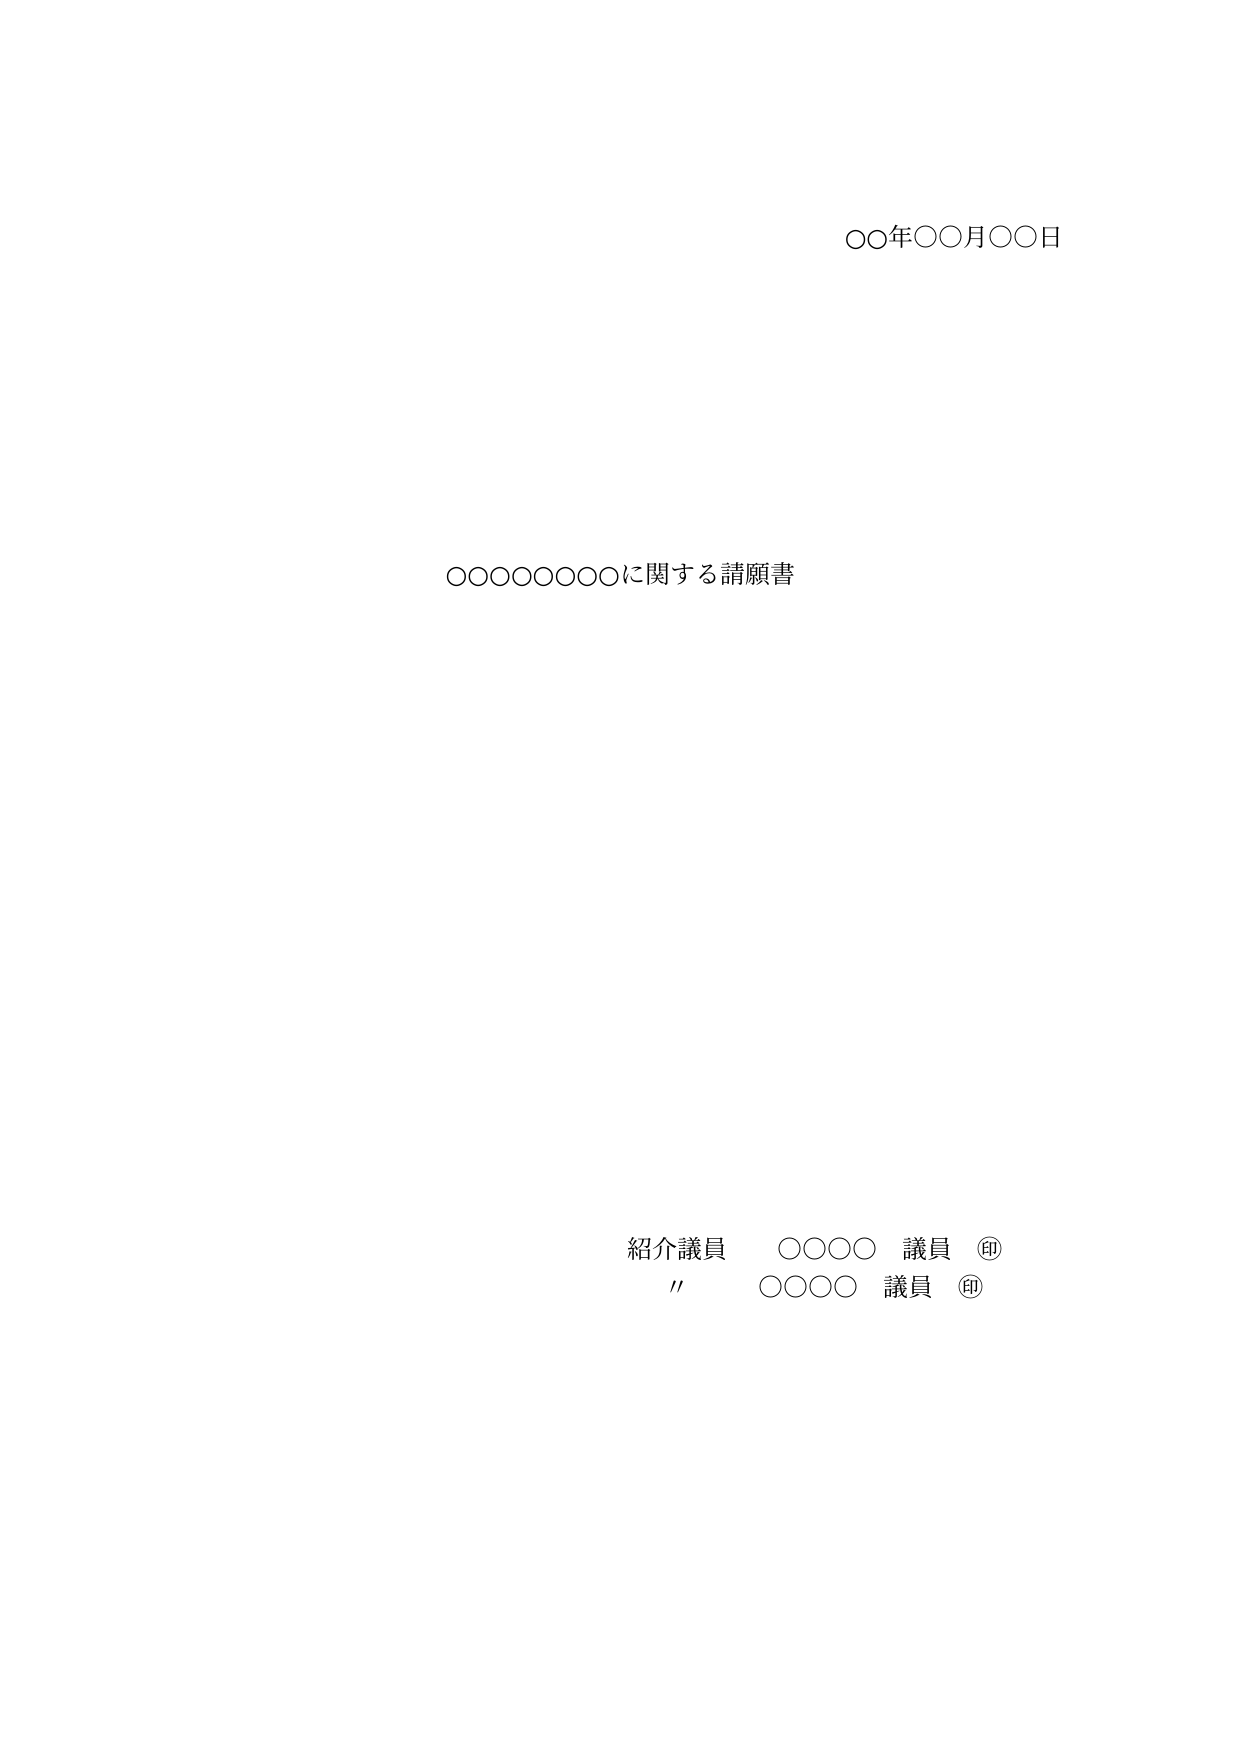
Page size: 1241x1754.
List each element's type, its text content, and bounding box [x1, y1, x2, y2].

text ○○年○○月○○日 [177, 217, 1063, 254]
text 紹介議員 ○○○○ 議員 ㊞ [177, 1229, 1063, 1267]
text ○○○○○○○○に関する請願書 [177, 554, 1063, 592]
text 〃 ○○○○ 議員 ㊞ [264, 1267, 1063, 1304]
